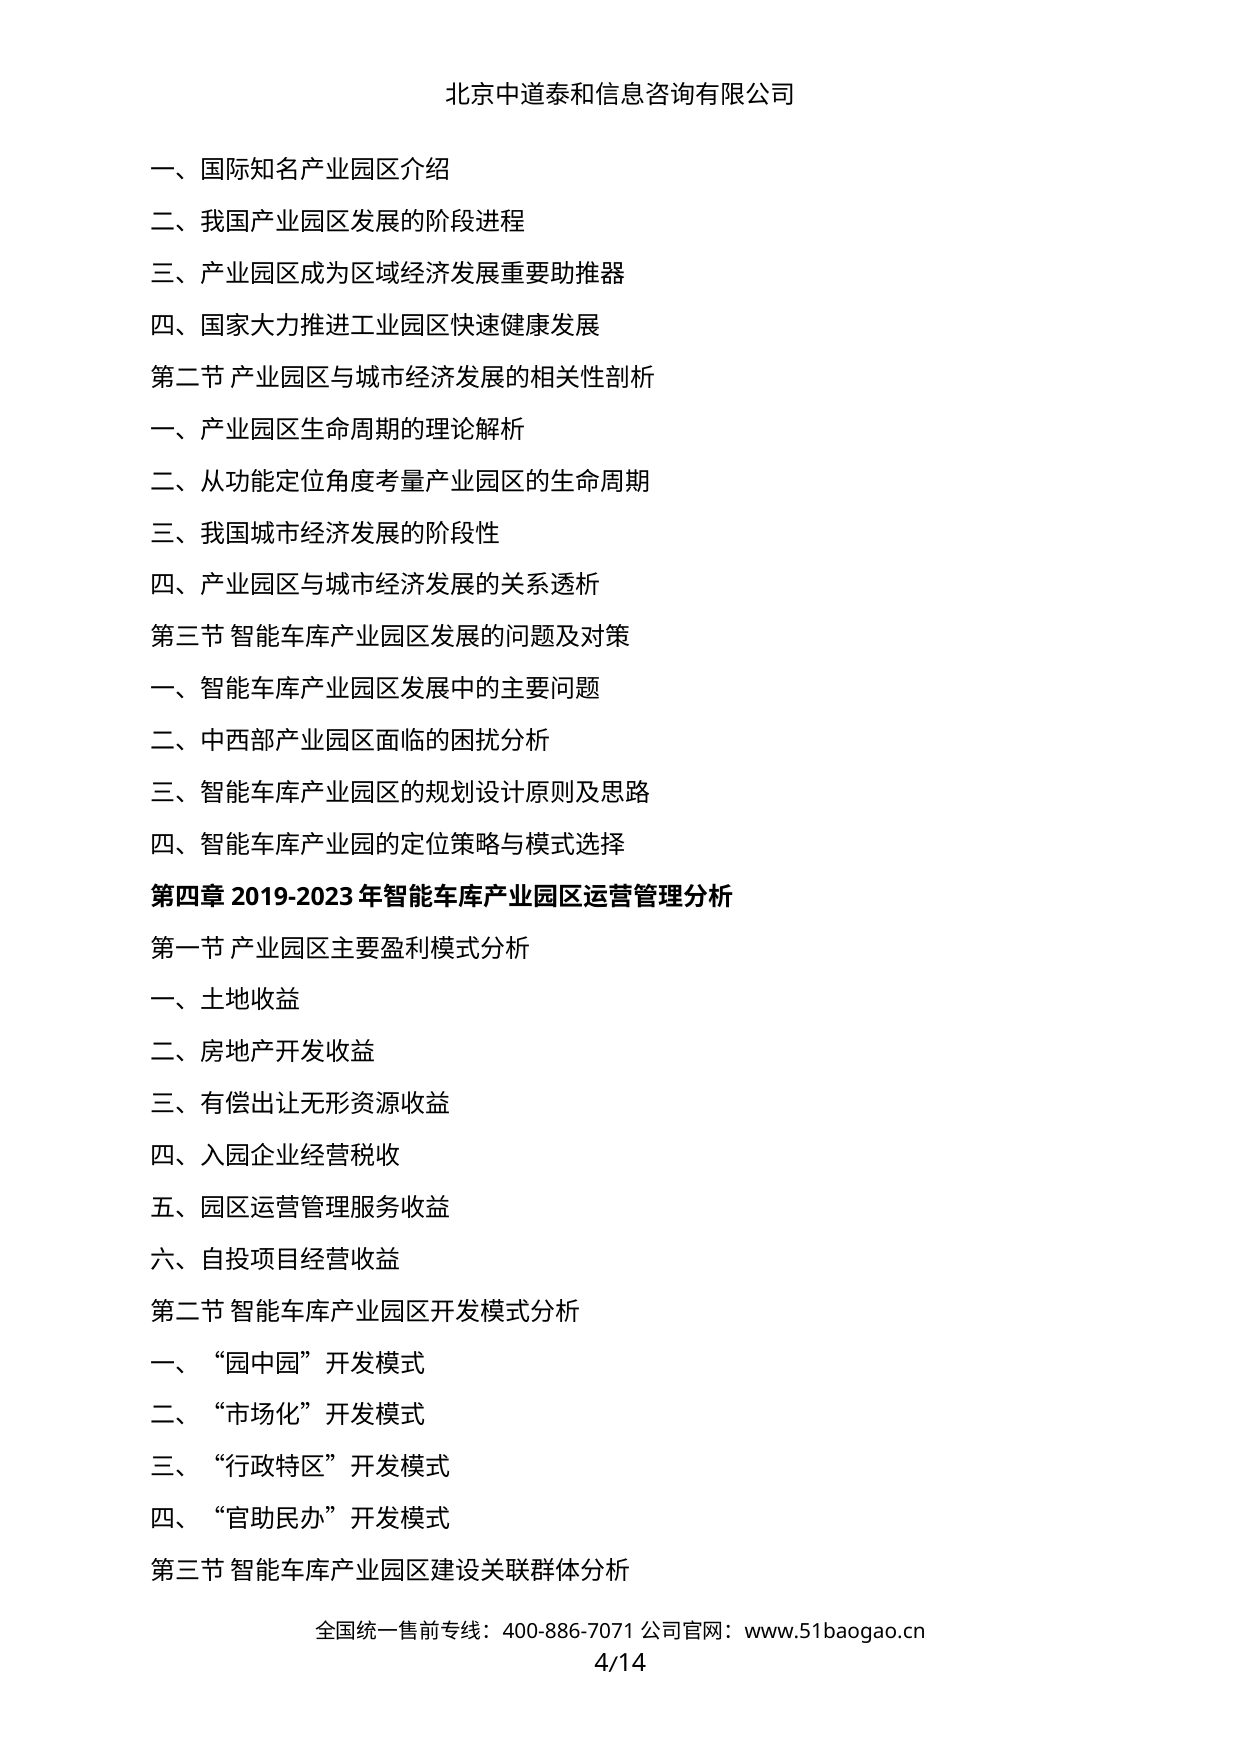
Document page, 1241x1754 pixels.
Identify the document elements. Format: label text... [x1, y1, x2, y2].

text 三、有偿出让无形资源收益 [150, 1084, 1090, 1120]
text 二、从功能定位角度考量产业园区的生命周期 [150, 461, 1090, 497]
text 一、国际知名产业园区介绍 [150, 150, 1090, 186]
text 四、智能车库产业园的定位策略与模式选择 [150, 824, 1090, 861]
text 四、入园企业经营税收 [150, 1136, 1090, 1172]
text 四、“官助民办”开发模式 [150, 1499, 1090, 1535]
text 四、产业园区与城市经济发展的关系透析 [150, 565, 1090, 601]
text 二、房地产开发收益 [150, 1032, 1090, 1068]
text 四、国家大力推进工业园区快速健康发展 [150, 306, 1090, 342]
text 二、“市场化”开发模式 [150, 1395, 1090, 1431]
text 第三节 智能车库产业园区建设关联群体分析 [150, 1551, 1090, 1587]
text 三、智能车库产业园区的规划设计原则及思路 [150, 772, 1090, 809]
text 五、园区运营管理服务收益 [150, 1187, 1090, 1224]
text 第三节 智能车库产业园区发展的问题及对策 [150, 617, 1090, 653]
text 一、智能车库产业园区发展中的主要问题 [150, 669, 1090, 705]
text 二、中西部产业园区面临的困扰分析 [150, 721, 1090, 757]
text 二、我国产业园区发展的阶段进程 [150, 202, 1090, 238]
text 第二节 智能车库产业园区开发模式分析 [150, 1291, 1090, 1327]
text 第一节 产业园区主要盈利模式分析 [150, 928, 1090, 964]
text 三、我国城市经济发展的阶段性 [150, 513, 1090, 549]
text 第四章 2019-2023年智能车库产业园区运营管理分析 [150, 876, 1090, 912]
text 一、“园中园”开发模式 [150, 1343, 1090, 1379]
text 三、产业园区成为区域经济发展重要助推器 [150, 254, 1090, 290]
text 六、自投项目经营收益 [150, 1239, 1090, 1276]
text 三、“行政特区”开发模式 [150, 1447, 1090, 1483]
text 一、土地收益 [150, 980, 1090, 1016]
text 一、产业园区生命周期的理论解析 [150, 409, 1090, 446]
text 第二节 产业园区与城市经济发展的相关性剖析 [150, 357, 1090, 394]
